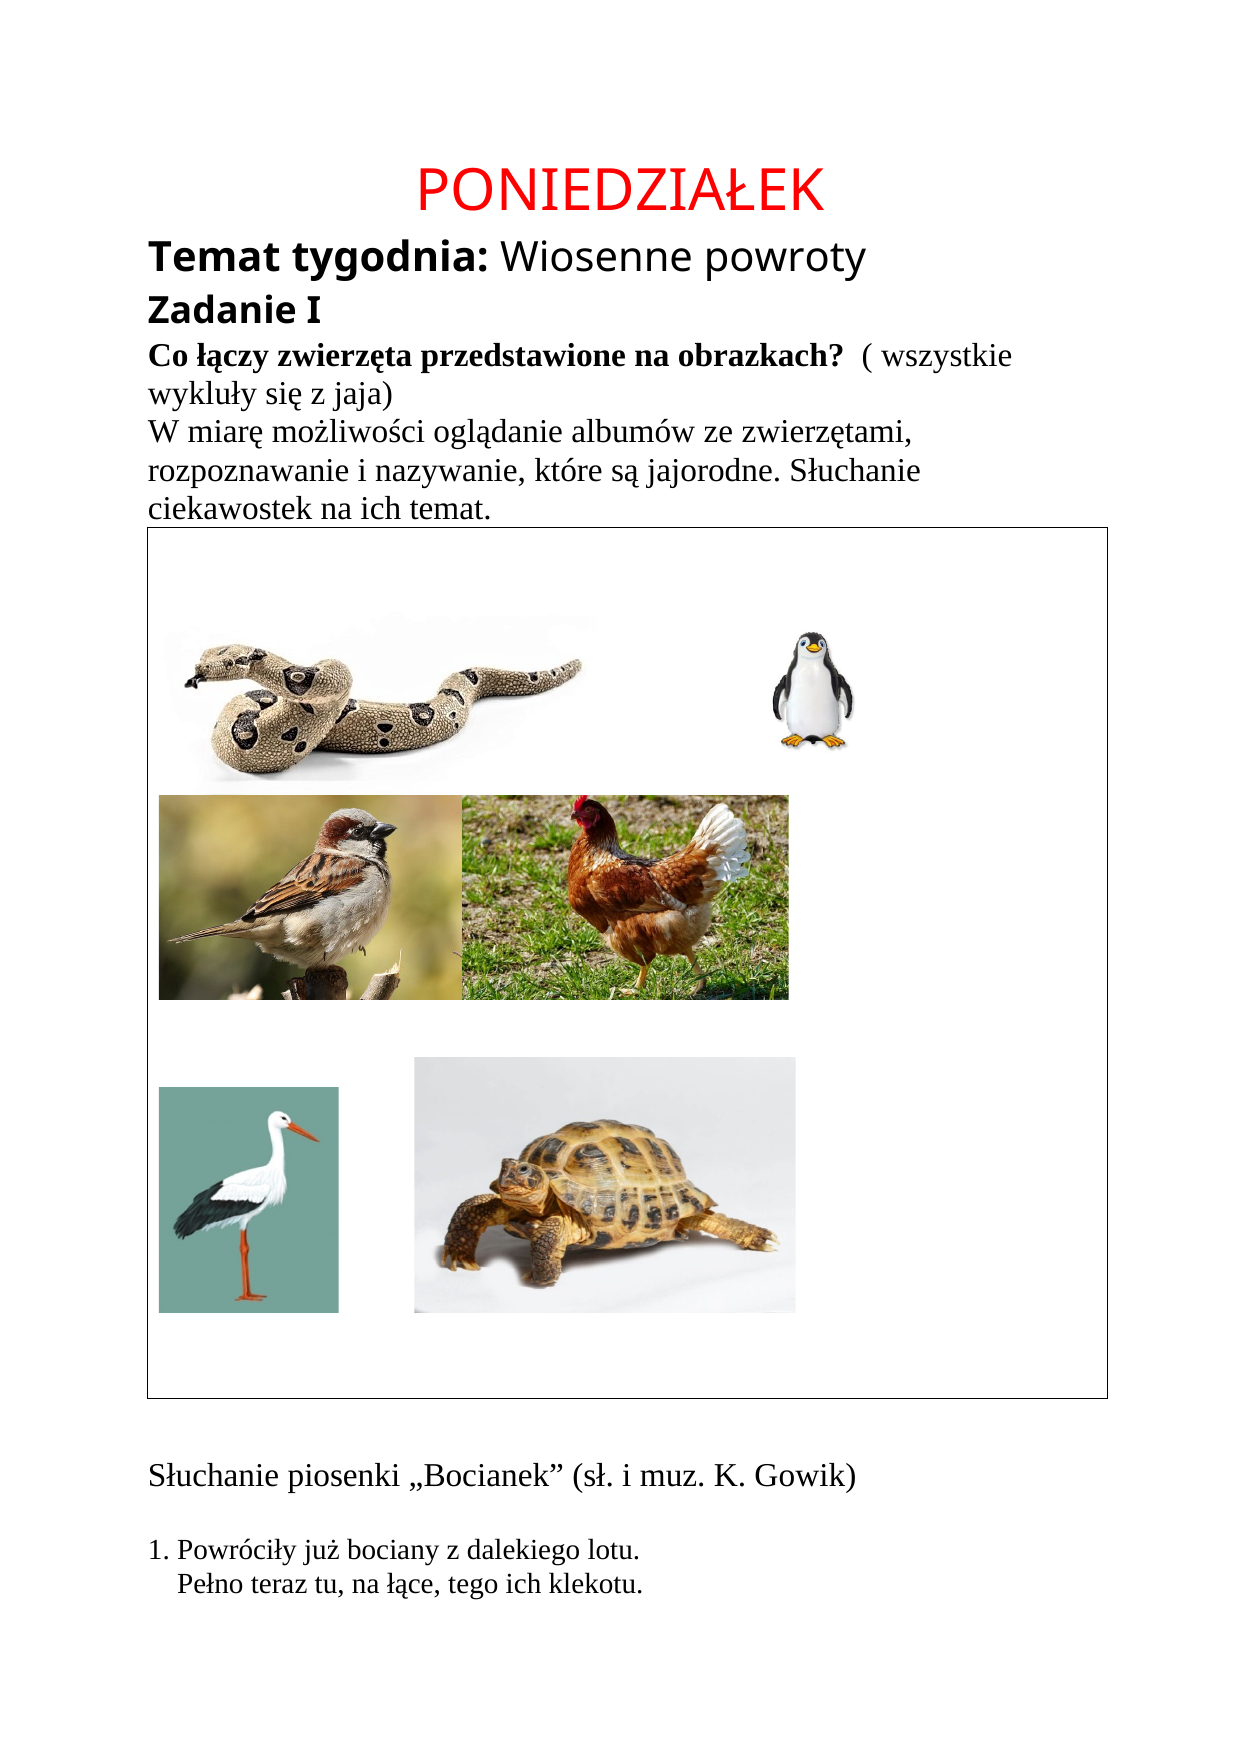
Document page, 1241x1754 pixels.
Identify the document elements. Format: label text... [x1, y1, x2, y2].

text PONIEDZIAŁEK [148, 148, 1093, 227]
picture [158, 1087, 339, 1313]
text W miarę możliwości oglądanie albumów ze zwierzętami, rozpoznawanie i nazywanie, które są jajorodne. Słuchanie ciekawostek na ich temat. [148, 412, 1093, 527]
picture [414, 1057, 796, 1313]
text Pełno teraz tu, na łące, tego ich klekotu. [148, 1566, 1093, 1599]
table_header [148, 528, 1107, 1398]
text Co łączy zwierzęta przedstawione na obrazkach? ( wszystkie wykluły się z jaja) [148, 335, 1093, 412]
text Słuchanie piosenki „Bocianek” (sł. i muz. K. Gowik) [148, 1456, 1093, 1494]
text Zadanie I [148, 284, 1093, 335]
text Temat tygodnia: Wiosenne powroty [148, 227, 1093, 284]
picture [158, 584, 918, 1000]
text 1. Powróciły już bociany z dalekiego lotu. [148, 1532, 1093, 1566]
